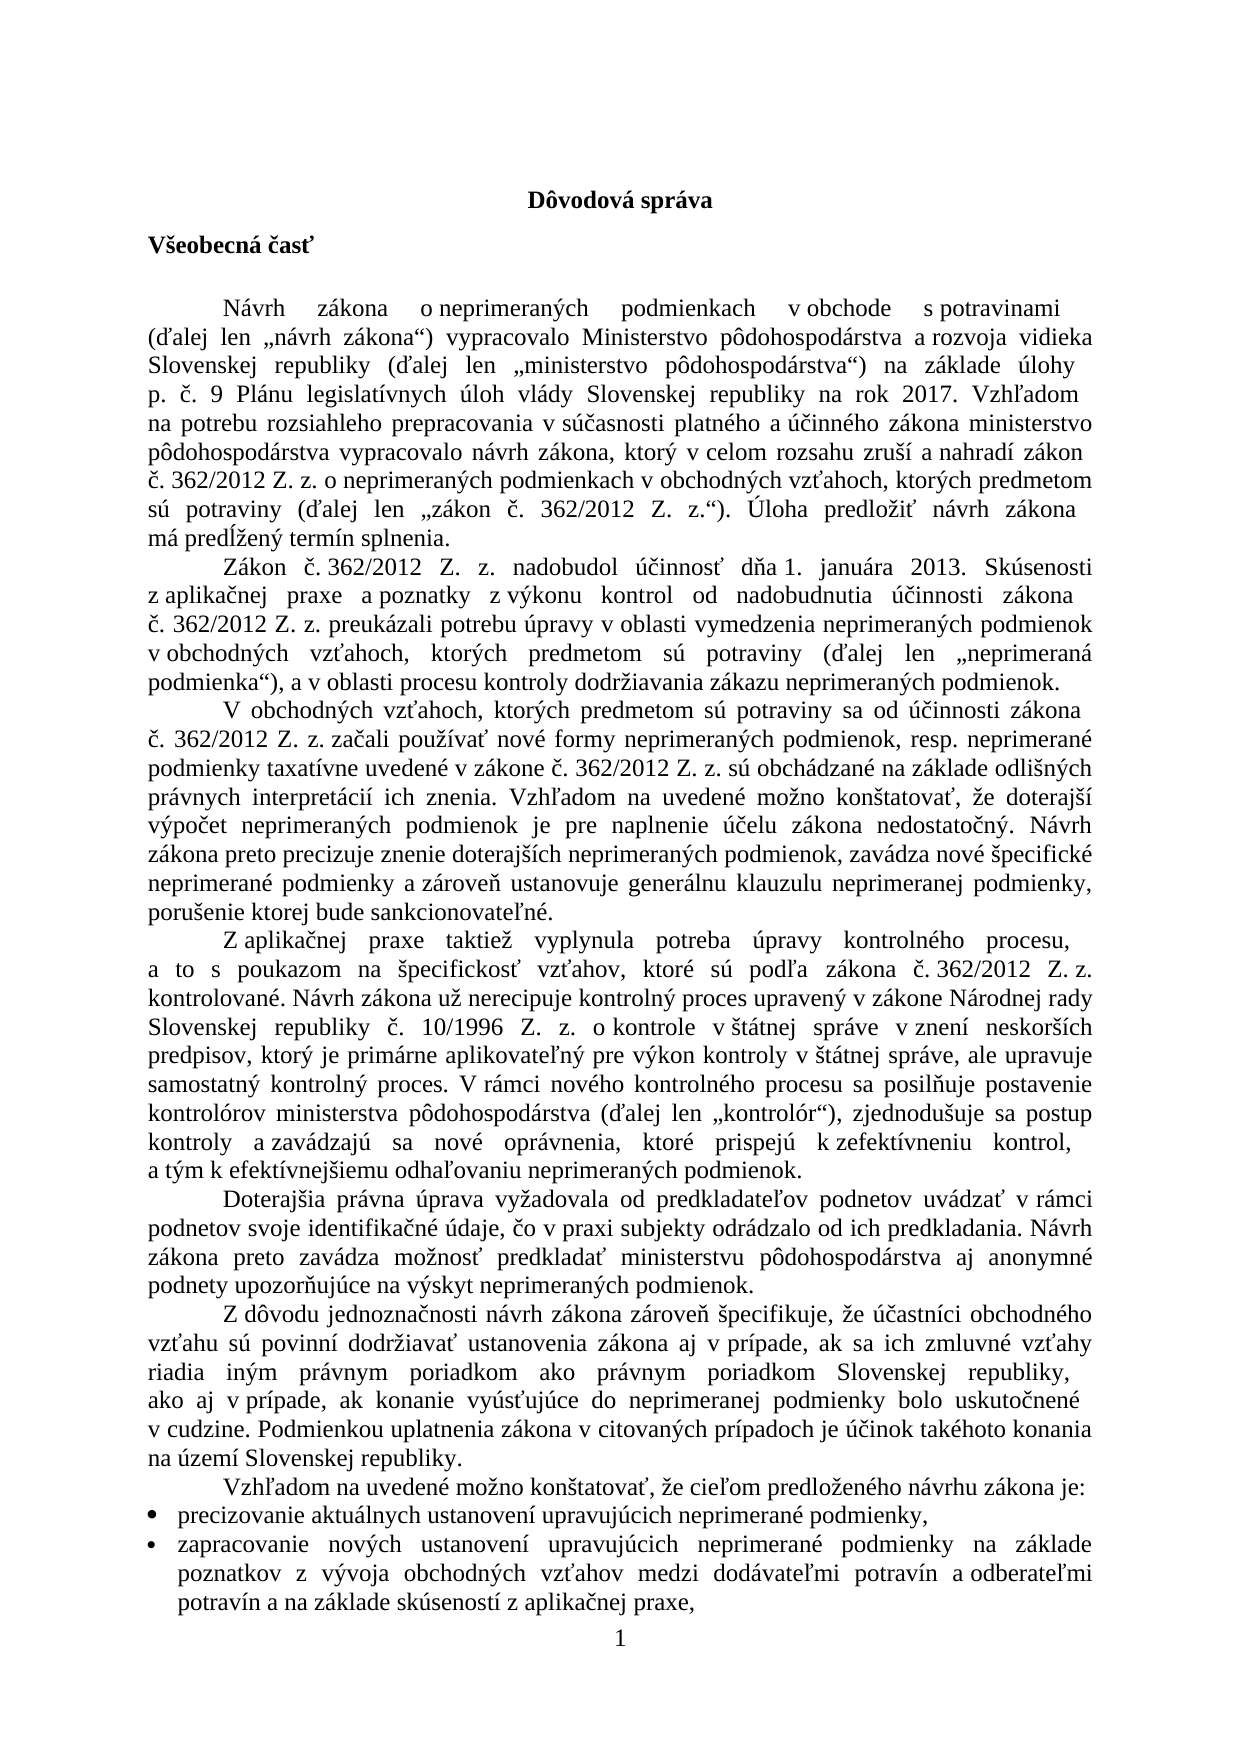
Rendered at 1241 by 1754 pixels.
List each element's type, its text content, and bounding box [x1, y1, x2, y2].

text Vzhľadom na uvedené možno konštatovať, že cieľom predloženého návrhu zákona je: [148, 1472, 1093, 1500]
text Návrh zákona o neprimeraných podmienkach v obchode s potravinami (ďalej len „návrh zákona“) vypracovalo Ministerstvo pôdohospodárstva a rozvoja vidieka Slovenskej republiky (ďalej len „ministerstvo pôdohospodárstva“) na základe úlohy p. č. 9 Plánu legislatívnych úloh vlády Slovenskej republiky na rok 2017. Vzhľadom na potrebu rozsiahleho prepracovania v súčasnosti platného a účinného zákona ministerstvo pôdohospodárstva vypracovalo návrh zákona, ktorý v celom rozsahu zruší a nahradí zákon č. 362/2012 Z. z. o neprimeraných podmienkach v obchodných vzťahoch, ktorých predmetom sú potraviny (ďalej len „zákon č. 362/2012 Z. z.“). Úloha predložiť návrh zákona má predĺžený termín splnenia. [148, 293, 1093, 552]
text Z dôvodu jednoznačnosti návrh zákona zároveň špecifikuje, že účastníci obchodného vzťahu sú povinní dodržiavať ustanovenia zákona aj v prípade, ak sa ich zmluvné vzťahy riadia iným právnym poriadkom ako právnym poriadkom Slovenskej republiky, ako aj v prípade, ak konanie vyúsťujúce do neprimeranej podmienky bolo uskutočnené v cudzine. Podmienkou uplatnenia zákona v citovaných prípadoch je účinok takéhoto konania na území Slovenskej republiky. [148, 1299, 1093, 1472]
text Z aplikačnej praxe taktiež vyplynula potreba úpravy kontrolného procesu, a to s poukazom na špecifickosť vzťahov, ktoré sú podľa zákona č. 362/2012 Z. z. kontrolované. Návrh zákona už nerecipuje kontrolný proces upravený v zákone Národnej rady Slovenskej republiky č. 10/1996 Z. z. o kontrole v štátnej správe v znení neskorších predpisov, ktorý je primárne aplikovateľný pre výkon kontroly v štátnej správe, ale upravuje samostatný kontrolný proces. V rámci nového kontrolného procesu sa posilňuje postavenie kontrolórov ministerstva pôdohospodárstva (ďalej len „kontrolór“), zjednodušuje sa postup kontroly a zavádzajú sa nové oprávnenia, ktoré prispejú k zefektívneniu kontrol, a tým k efektívnejšiemu odhaľovaniu neprimeraných podmienok. [148, 925, 1093, 1184]
subtitle Dôvodová správa [148, 185, 1093, 214]
text V obchodných vzťahoch, ktorých predmetom sú potraviny sa od účinnosti zákona č. 362/2012 Z. z. začali používať nové formy neprimeraných podmienok, resp. neprimerané podmienky taxatívne uvedené v zákone č. 362/2012 Z. z. sú obchádzané na základe odlišných právnych interpretácií ich znenia. Vzhľadom na uvedené možno konštatovať, že doterajší výpočet neprimeraných podmienok je pre naplnenie účelu zákona nedostatočný. Návrh zákona preto precizuje znenie doterajších neprimeraných podmienok, zavádza nové špecifické neprimerané podmienky a zároveň ustanovuje generálnu klauzulu neprimeranej podmienky, porušenie ktorej bude sankcionovateľné. [148, 695, 1093, 925]
list zapracovanie nových ustanovení upravujúcich neprimerané podmienky na základe poznatkov z vývoja obchodných vzťahov medzi dodávateľmi potravín a odberateľmi potravín a na základe skúseností z aplikačnej praxe, [148, 1529, 1093, 1615]
text Zákon č. 362/2012 Z. z. nadobudol účinnosť dňa 1. januára 2013. Skúsenosti z aplikačnej praxe a poznatky z výkonu kontrol od nadobudnutia účinnosti zákona č. 362/2012 Z. z. preukázali potrebu úpravy v oblasti vymedzenia neprimeraných podmienok v obchodných vzťahoch, ktorých predmetom sú potraviny (ďalej len „neprimeraná podmienka“), a v oblasti procesu kontroly dodržiavania zákazu neprimeraných podmienok. [148, 552, 1093, 695]
text Doterajšia právna úprava vyžadovala od predkladateľov podnetov uvádzať v rámci podnetov svoje identifikačné údaje, čo v praxi subjekty odrádzalo od ich predkladania. Návrh zákona preto zavádza možnosť predkladať ministerstvu pôdohospodárstva aj anonymné podnety upozorňujúce na výskyt neprimeraných podmienok. [148, 1184, 1093, 1299]
list precizovanie aktuálnych ustanovení upravujúcich neprimerané podmienky, [148, 1500, 1093, 1529]
subtitle Všeobecná časť [148, 231, 1093, 259]
